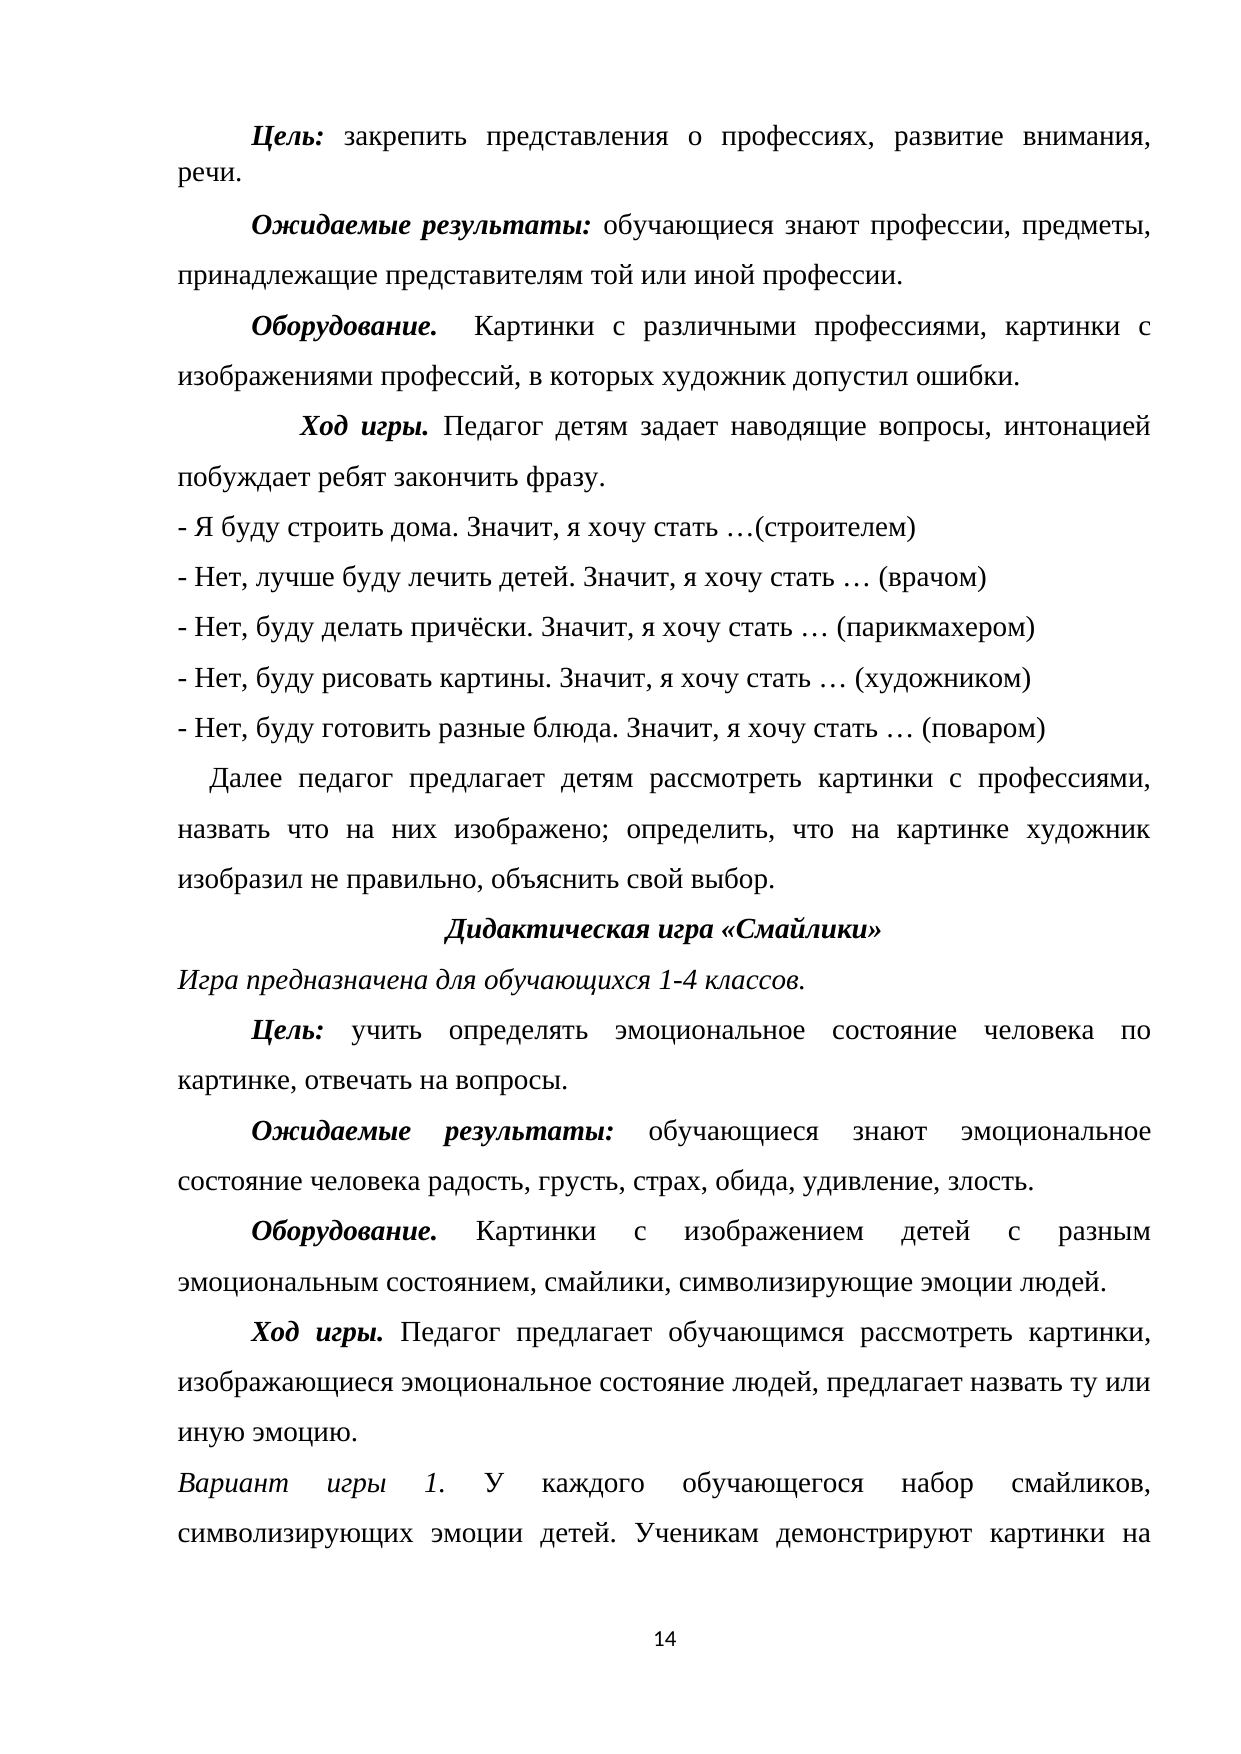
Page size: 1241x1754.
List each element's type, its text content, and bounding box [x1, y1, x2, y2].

text - Нет, лучше буду лечить детей. Значит, я хочу стать … (врачом) [177, 559, 1152, 593]
text Дидактическая игра «Смайлики» [177, 911, 1152, 945]
text - Нет, буду делать причёски. Значит, я хочу стать … (парикмахером) [177, 609, 1152, 643]
text Ожидаемые результаты: обучающиеся знают профессии, предметы, принадлежащие представителям той или иной профессии. [177, 207, 1152, 291]
text Ход игры. Педагог детям задает наводящие вопросы, интонацией побуждает ребят закончить фразу. [177, 408, 1152, 492]
text Ожидаемые результаты: обучающиеся знают эмоциональное состояние человека радость, грусть, страх, обида, удивление, злость. [177, 1113, 1152, 1197]
text Игра предназначена для обучающихся 1-4 классов. [177, 962, 1152, 995]
text - Я буду строить дома. Значит, я хочу стать …(строителем) [177, 509, 1152, 542]
text - Нет, буду рисовать картины. Значит, я хочу стать … (художником) [177, 660, 1152, 693]
text Оборудование. Картинки с изображением детей с разным эмоциональным состоянием, смайлики, символизирующие эмоции людей. [177, 1213, 1152, 1297]
text Оборудование. Картинки с различными профессиями, картинки с изображениями профессий, в которых художник допустил ошибки. [177, 308, 1152, 392]
text Далее педагог предлагает детям рассмотреть картинки с профессиями, назвать что на них изображено; определить, что на картинке художник изобразил не правильно, объяснить свой выбор. [177, 761, 1152, 895]
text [177, 1465, 1152, 1549]
text Цель: закрепить представления о профессиях, развитие внимания, речи. [177, 118, 1152, 188]
text Цель: учить определять эмоциональное состояние человека по картинке, отвечать на вопросы. [177, 1012, 1152, 1096]
text - Нет, буду готовить разные блюда. Значит, я хочу стать … (поваром) [177, 710, 1152, 744]
text Ход игры. Педагог предлагает обучающимся рассмотреть картинки, изображающиеся эмоциональное состояние людей, предлагает назвать ту или иную эмоцию. [177, 1314, 1152, 1448]
